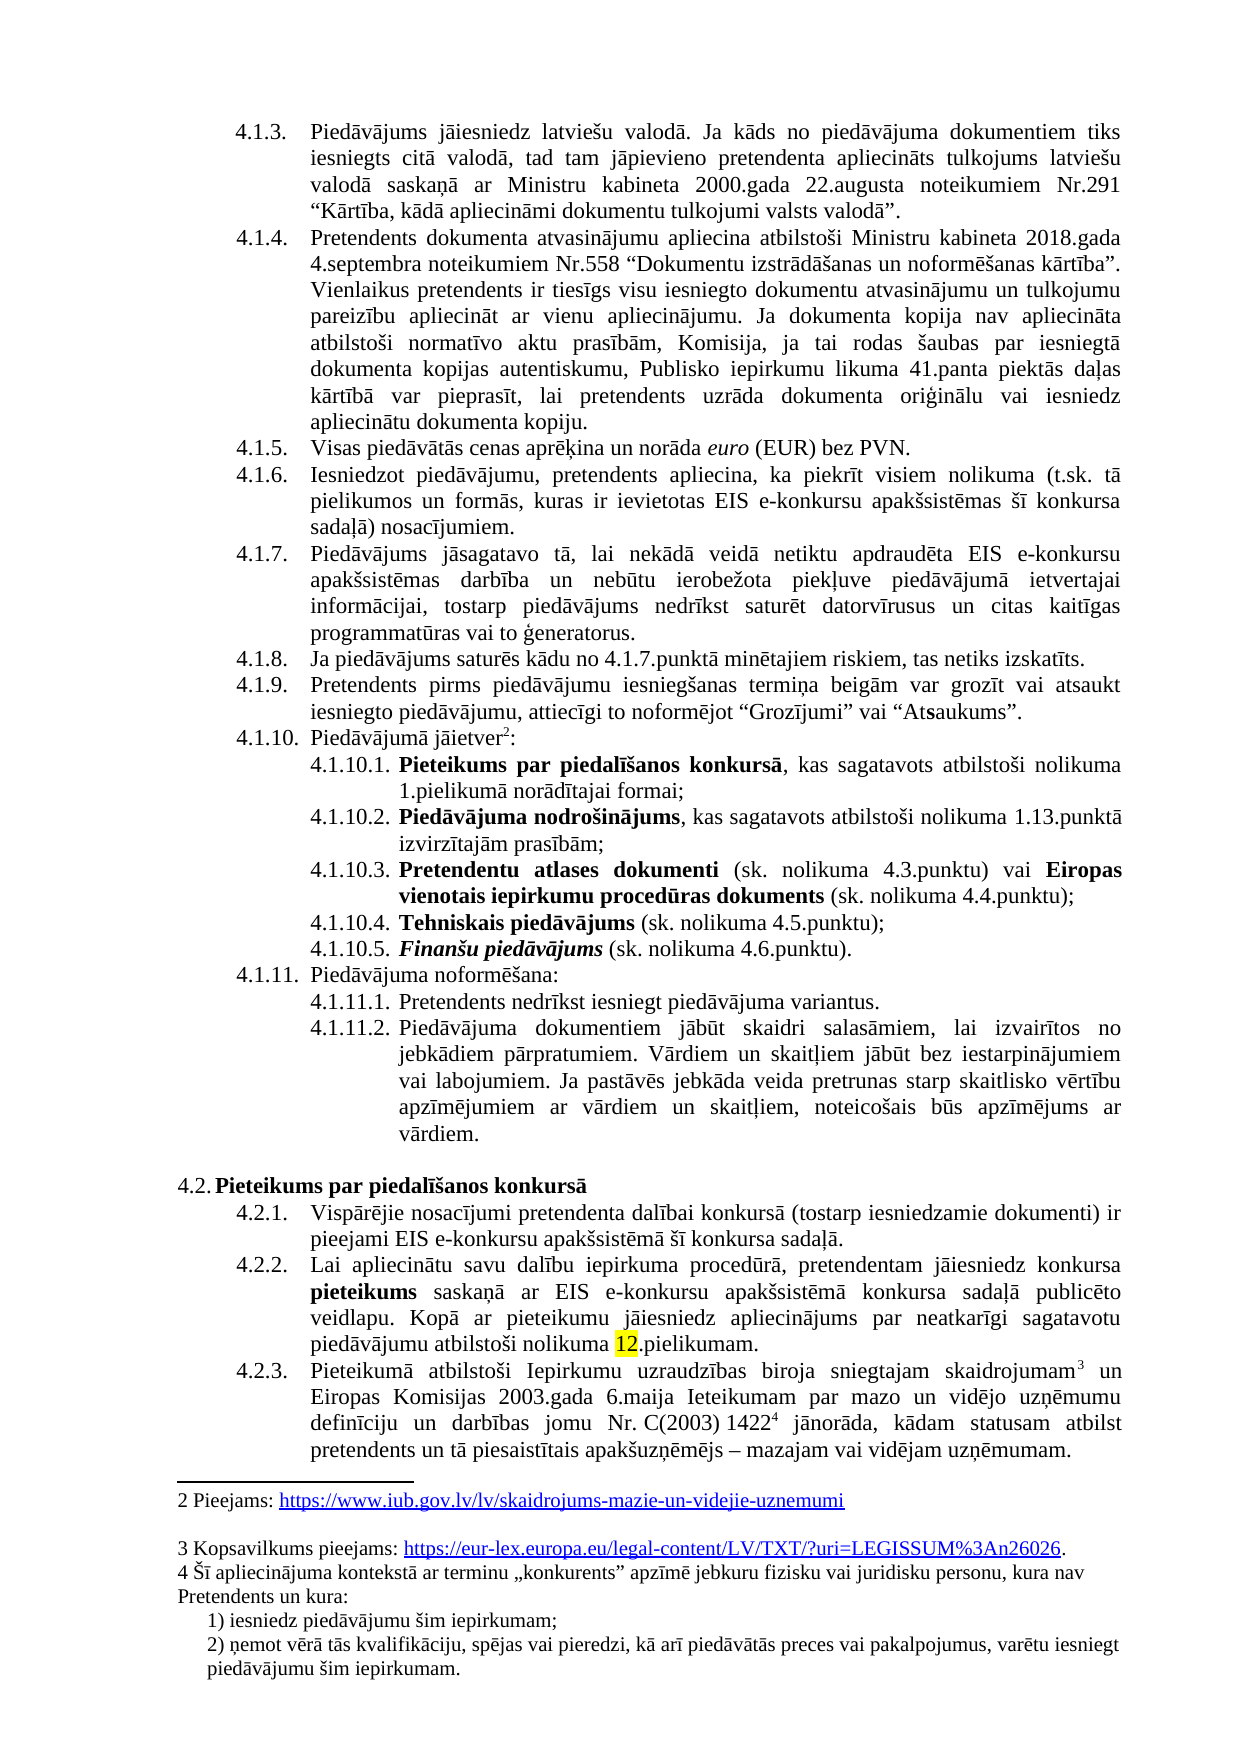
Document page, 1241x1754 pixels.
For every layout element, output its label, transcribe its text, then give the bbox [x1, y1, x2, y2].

list Piedāvājumā jāietver: [236, 724, 1122, 751]
list Visas piedāvātās cenas aprēķina un norāda euro (EUR) bez PVN. [236, 434, 1122, 461]
list Piedāvājums jāiesniedz latviešu valodā. Ja kāds no piedāvājuma dokumentiem tiks iesniegts citā valodā, tad tam jāpievieno pretendenta apliecināts tulkojums latviešu valodā saskaņā ar Ministru kabineta 2000.gada 22.augusta noteikumiem Nr.291 “Kārtība, kādā apliecināmi dokumentu tulkojumi valsts valodā”. [235, 118, 1122, 223]
list Piedāvājuma nodrošinājums, kas sagatavots atbilstoši nolikuma 1.13.punktā izvirzītajām prasībām; [310, 803, 1122, 856]
list Pretendentu atlases dokumenti (sk. nolikuma 4.3.punktu) vai Eiropas vienotais iepirkumu procedūras dokuments (sk. nolikuma 4.4.punktu); [310, 856, 1122, 909]
list Tehniskais piedāvājums (sk. nolikuma 4.5.punktu); [310, 909, 1122, 935]
list Vispārējie nosacījumi pretendenta dalībai konkursā (tostarp iesniedzamie dokumenti) ir pieejami EIS e-konkursu apakšsistēmā šī konkursa sadaļā. [236, 1199, 1122, 1251]
list Piedāvājuma noformēšana: [236, 961, 1122, 988]
list Pieteikums par piedalīšanos konkursā, kas sagatavots atbilstoši nolikuma 1.pielikumā norādītajai formai; [310, 751, 1122, 803]
list Piedāvājuma dokumentiem jābūt skaidri salasāmiem, lai izvairītos no jebkādiem pārpratumiem. Vārdiem un skaitļiem jābūt bez iestarpinājumiem vai labojumiem. Ja pastāvēs jebkāda veida pretrunas starp skaitlisko vērtību apzīmējumiem ar vārdiem un skaitļiem, noteicošais būs apzīmējums ar vārdiem. [310, 1014, 1122, 1146]
list Piedāvājums jāsagatavo tā, lai nekādā veidā netiktu apdraudēta EIS e-konkursu apakšsistēmas darbība un nebūtu ierobežota piekļuve piedāvājumā ietvertajai informācijai, tostarp piedāvājums nedrīkst saturēt datorvīrusus un citas kaitīgas programmatūras vai to ģeneratorus. [236, 540, 1122, 645]
list Finanšu piedāvājums (sk. nolikuma 4.6.punktu). [310, 935, 1122, 961]
list Pretendents nedrīkst iesniegt piedāvājuma variantus. [310, 988, 1122, 1014]
list Pretendents dokumenta atvasinājumu apliecina atbilstoši Ministru kabineta 2018.gada 4.septembra noteikumiem Nr.558 “Dokumentu izstrādāšanas un noformēšanas kārtība”. Vienlaikus pretendents ir tiesīgs visu iesniegto dokumentu atvasinājumu un tulkojumu pareizību apliecināt ar vienu apliecinājumu. Ja dokumenta kopija nav apliecināta atbilstoši normatīvo aktu prasībām, Komisija, ja tai rodas šaubas par iesniegtā dokumenta kopijas autentiskumu, Publisko iepirkumu likuma 41.panta piektās daļas kārtībā var pieprasīt, lai pretendents uzrāda dokumenta oriģinālu vai iesniedz apliecinātu dokumenta kopiju. [236, 223, 1122, 434]
list Ja piedāvājums saturēs kādu no 4.1.7.punktā minētajiem riskiem, tas netiks izskatīts. [236, 645, 1122, 672]
list Pretendents pirms piedāvājumu iesniegšanas termiņa beigām var grozīt vai atsaukt iesniegto piedāvājumu, attiecīgi to noformējot “Grozījumi” vai “Atsaukums”. [236, 672, 1122, 724]
list Pieteikumā atbilstoši Iepirkumu uzraudzības biroja sniegtajam skaidrojumam un Eiropas Komisijas 2003.gada 6.maija Ieteikumam par mazo un vidējo uzņēmumu definīciju un darbības jomu Nr. C(2003) 1422 jānorāda, kādam statusam atbilst pretendents un tā piesaistītais apakšuzņēmējs – mazajam vai vidējam uzņēmumam. [236, 1357, 1122, 1462]
subtitle Pieteikums par piedalīšanos konkursā [177, 1172, 1122, 1199]
list Iesniedzot piedāvājumu, pretendents apliecina, ka piekrīt visiem nolikuma (t.sk. tā pielikumos un formās, kuras ir ievietotas EIS e-konkursu apakšsistēmas šī konkursa sadaļā) nosacījumiem. [236, 461, 1122, 540]
list Lai apliecinātu savu dalību iepirkuma procedūrā, pretendentam jāiesniedz konkursa pieteikums saskaņā ar EIS e-konkursu apakšsistēmā konkursa sadaļā publicēto veidlapu. Kopā ar pieteikumu jāiesniedz apliecinājums par neatkarīgi sagatavotu piedāvājumu atbilstoši nolikuma 12.pielikumam. [236, 1251, 1122, 1357]
